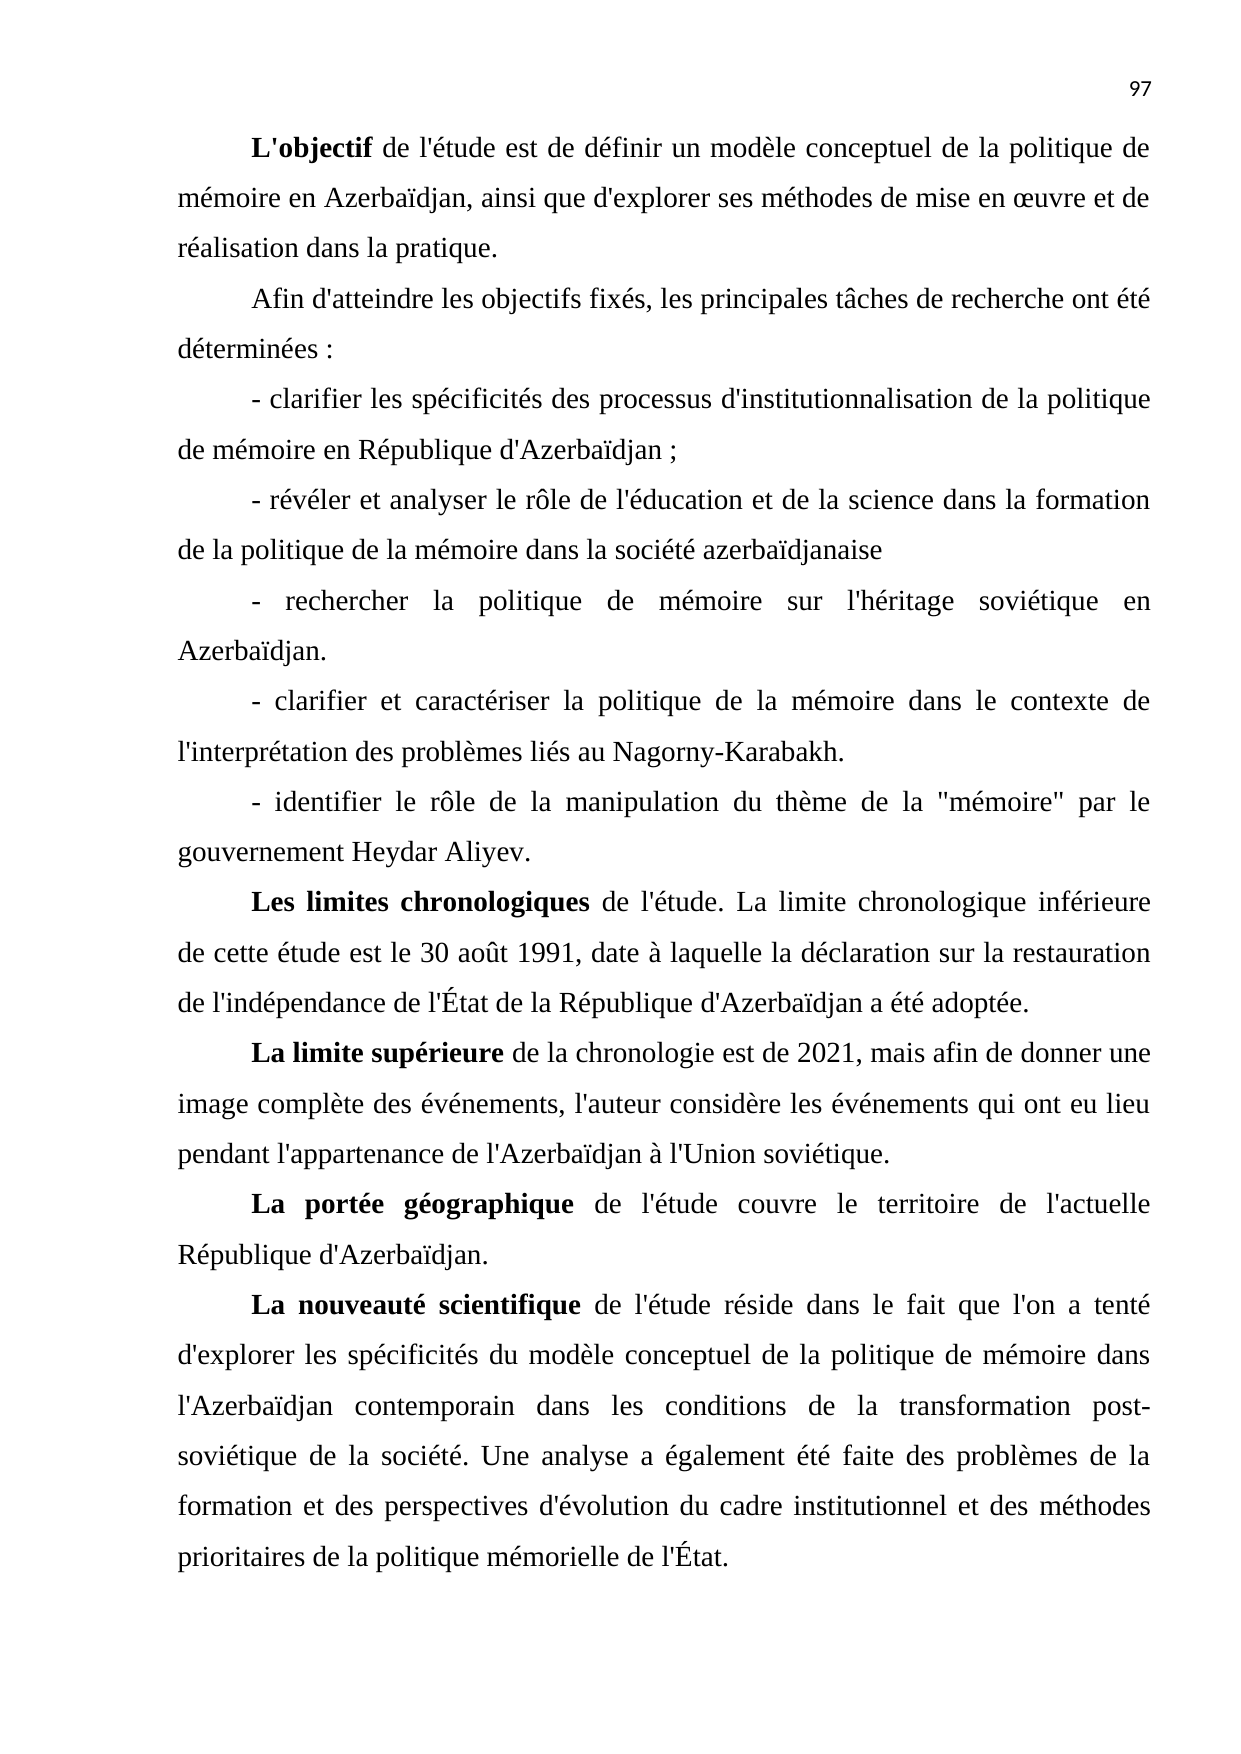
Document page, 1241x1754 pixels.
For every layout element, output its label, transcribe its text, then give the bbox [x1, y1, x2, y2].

text - clarifier et caractériser la politique de la mémoire dans le contexte de l'interprétation des problèmes liés au Nagorny-Karabakh. [177, 683, 1152, 767]
text La limite supérieure de la chronologie est de 2021, mais afin de donner une image complète des événements, l'auteur considère les événements qui ont eu lieu pendant l'appartenance de l'Azerbaïdjan à l'Union soviétique. [177, 1036, 1152, 1170]
text - identifier le rôle de la manipulation du thème de la "mémoire" par le gouvernement Heydar Aliyev. [177, 784, 1152, 868]
text - clarifier les spécificités des processus d'institutionnalisation de la politique de mémoire en République d'Azerbaïdjan ; [177, 381, 1152, 465]
text L'objectif de l'étude est de définir un modèle conceptuel de la politique de mémoire en Azerbaïdjan, ainsi que d'explorer ses méthodes de mise en œuvre et de réalisation dans la pratique. [177, 130, 1152, 264]
text La portée géographique de l'étude couvre le territoire de l'actuelle République d'Azerbaïdjan. [177, 1186, 1152, 1270]
text - révéler et analyser le rôle de l'éducation et de la science dans la formation de la politique de la mémoire dans la société azerbaïdjanaise [177, 482, 1152, 566]
text Les limites chronologiques de l'étude. La limite chronologique inférieure de cette étude est le 30 août 1991, date à laquelle la déclaration sur la restauration de l'indépendance de l'État de la République d'Azerbaïdjan a été adoptée. [177, 884, 1152, 1019]
text - rechercher la politique de mémoire sur l'héritage soviétique en Azerbaïdjan. [177, 583, 1152, 667]
text La nouveauté scientifique de l'étude réside dans le fait que l'on a tenté d'explorer les spécificités du modèle conceptuel de la politique de mémoire dans l'Azerbaïdjan contemporain dans les conditions de la transformation post-soviétique de la société. Une analyse a également été faite des problèmes de la formation et des perspectives d'évolution du cadre institutionnel et des méthodes prioritaires de la politique mémorielle de l'État. [177, 1287, 1152, 1572]
text Afin d'atteindre les objectifs fixés, les principales tâches de recherche ont été déterminées : [177, 281, 1152, 365]
